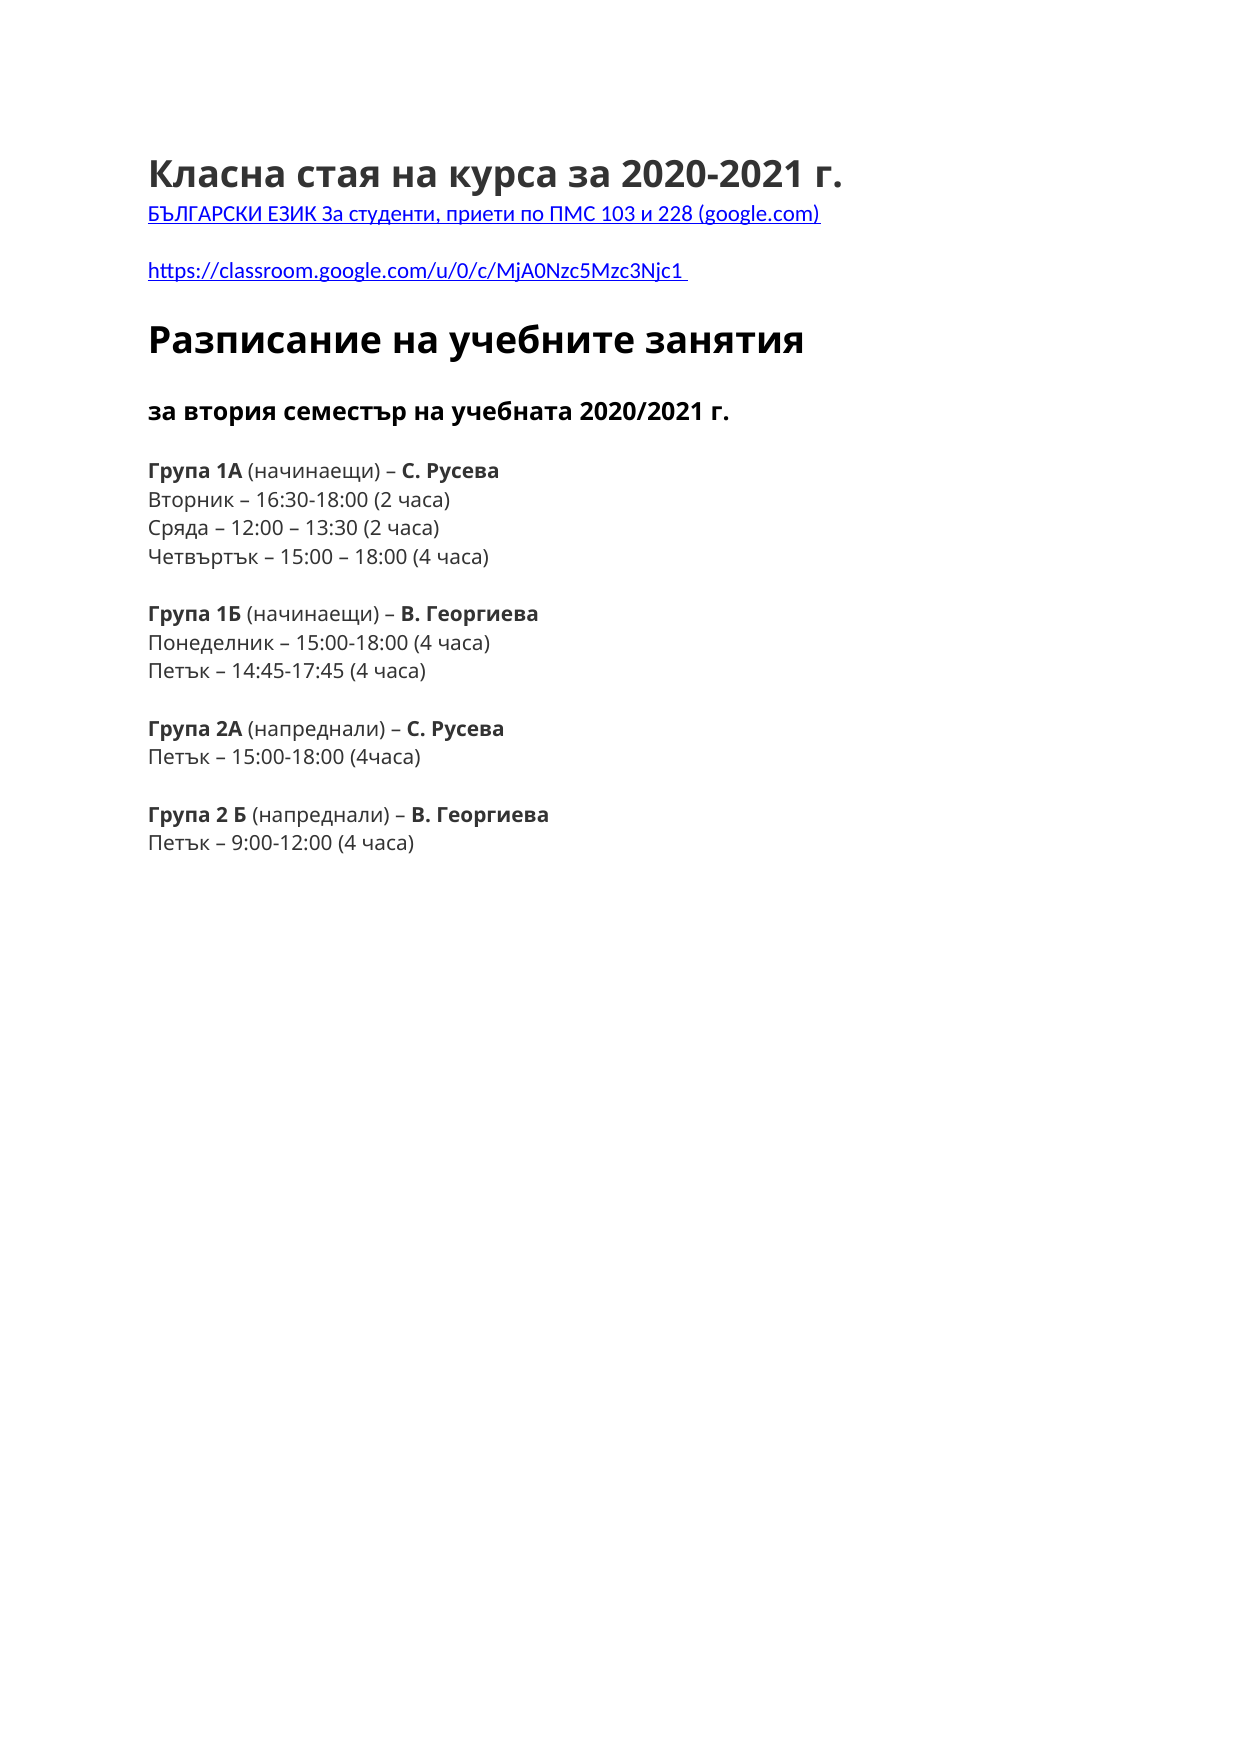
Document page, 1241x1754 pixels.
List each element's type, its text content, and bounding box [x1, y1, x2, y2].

text за втория семестър на учебната 2020/2021 г. [148, 393, 1093, 427]
text Класна стая на курса за 2020-2021 г. БЪЛГАРСКИ ЕЗИК За студенти, приети по ПМС 103 и 228 (google.com) [148, 148, 1093, 227]
text Група 2 Б (напреднали) – В. Георгиева Петък – 9:00-12:00 (4 часа) [148, 800, 1093, 857]
text https://classroom.google.com/u/0/c/MjA0Nzc5Mzc3Njc1 [148, 256, 1093, 284]
text Група 1Б (начинаещи) – В. Георгиева Понеделник – 15:00-18:00 (4 часа) Петък – 14:45-17:45 (4 часа) [148, 599, 1093, 685]
text Разписание на учебните занятия [148, 313, 1093, 364]
text Група 2А (напреднали) – С. Русева Петък – 15:00-18:00 (4часа) [148, 714, 1093, 771]
text Група 1А (начинаещи) – С. Русева Вторник – 16:30-18:00 (2 часа) Сряда – 12:00 – 13:30 (2 часа) Четвъртък – 15:00 – 18:00 (4 часа) [148, 456, 1093, 570]
